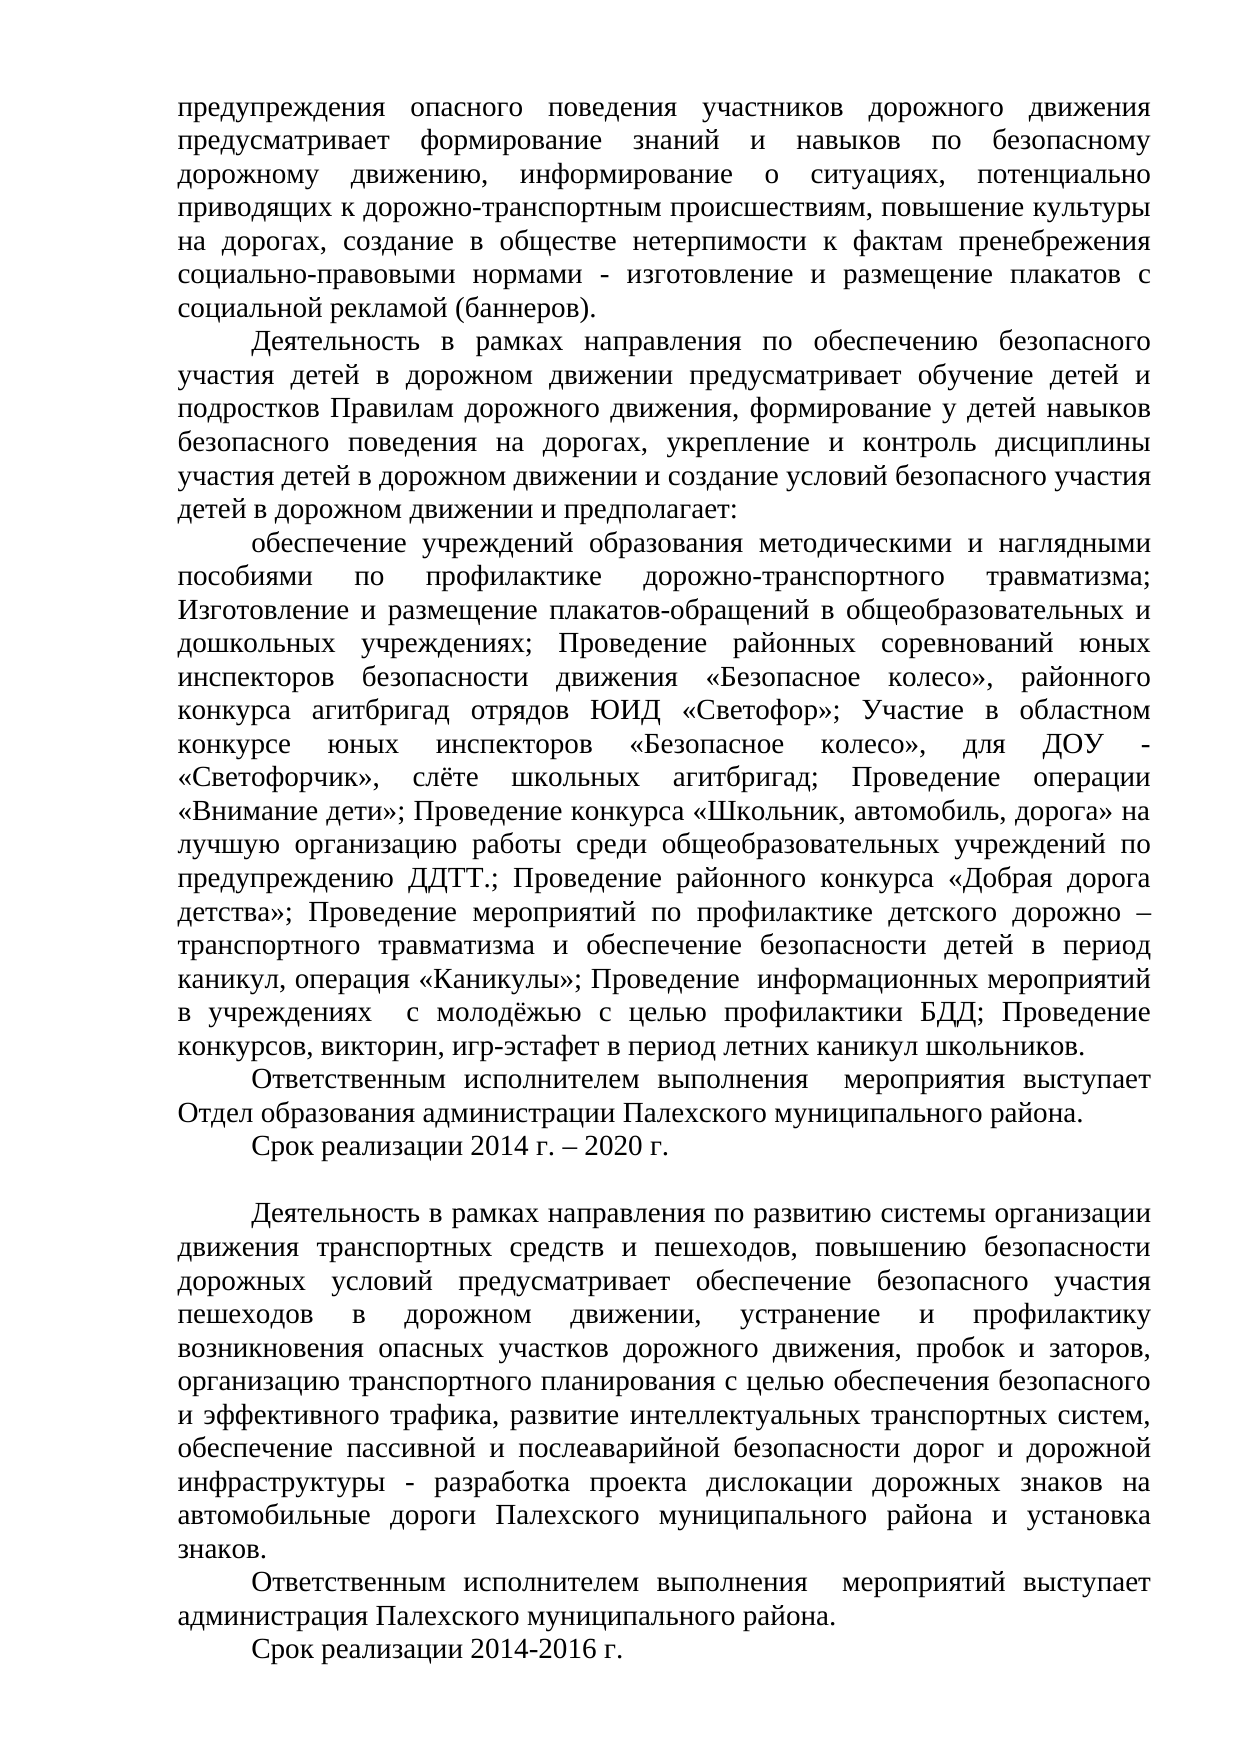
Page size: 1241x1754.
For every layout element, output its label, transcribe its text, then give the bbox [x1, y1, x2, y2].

text Ответственным исполнителем выполнения мероприятий выступает администрация Палехского муниципального района. [177, 1564, 1152, 1632]
text Деятельность в рамках направления по развитию системы организации движения транспортных средств и пешеходов, повышению безопасности дорожных условий предусматривает обеспечение безопасного участия пешеходов в дорожном движении, устранение и профилактику возникновения опасных участков дорожного движения, пробок и заторов, организацию транспортного планирования с целью обеспечения безопасного и эффективного трафика, развитие интеллектуальных транспортных систем, обеспечение пассивной и послеаварийной безопасности дорог и дорожной инфраструктуры - разработка проекта дислокации дорожных знаков на автомобильные дороги Палехского муниципального района и установка знаков. [177, 1196, 1152, 1564]
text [177, 89, 1152, 323]
text Срок реализации 2014-2016 г. [177, 1632, 1152, 1665]
text Ответственным исполнителем выполнения мероприятия выступает Отдел образования администрации Палехского муниципального района. [177, 1061, 1152, 1128]
text Срок реализации 2014 г. – 2020 г. [177, 1128, 1152, 1162]
text Деятельность в рамках направления по обеспечению безопасного участия детей в дорожном движении предусматривает обучение детей и подростков Правилам дорожного движения, формирование у детей навыков безопасного поведения на дорогах, укрепление и контроль дисциплины участия детей в дорожном движении и создание условий безопасного участия детей в дорожном движении и предполагает: [177, 323, 1152, 525]
text обеспечение учреждений образования методическими и наглядными пособиями по профилактике дорожно-транспортного травматизма; Изготовление и размещение плакатов-обращений в общеобразовательных и дошкольных учреждениях; Проведение районных соревнований юных инспекторов безопасности движения «Безопасное колесо», районного конкурса агитбригад отрядов ЮИД «Светофор»; Участие в областном конкурсе юных инспекторов «Безопасное колесо», для ДОУ - «Светофорчик», слёте школьных агитбригад; Проведение операции «Внимание дети»; Проведение конкурса «Школьник, автомобиль, дорога» на лучшую организацию работы среди общеобразовательных учреждений по предупреждению ДДТТ.; Проведение районного конкурса «Добрая дорога детства»; Проведение мероприятий по профилактике детского дорожно – транспортного травматизма и обеспечение безопасности детей в период каникул, операция «Каникулы»; Проведение информационных мероприятий в учреждениях с молодёжью с целью профилактики БДД; Проведение конкурсов, викторин, игр-эстафет в период летних каникул школьников. [177, 525, 1152, 1061]
